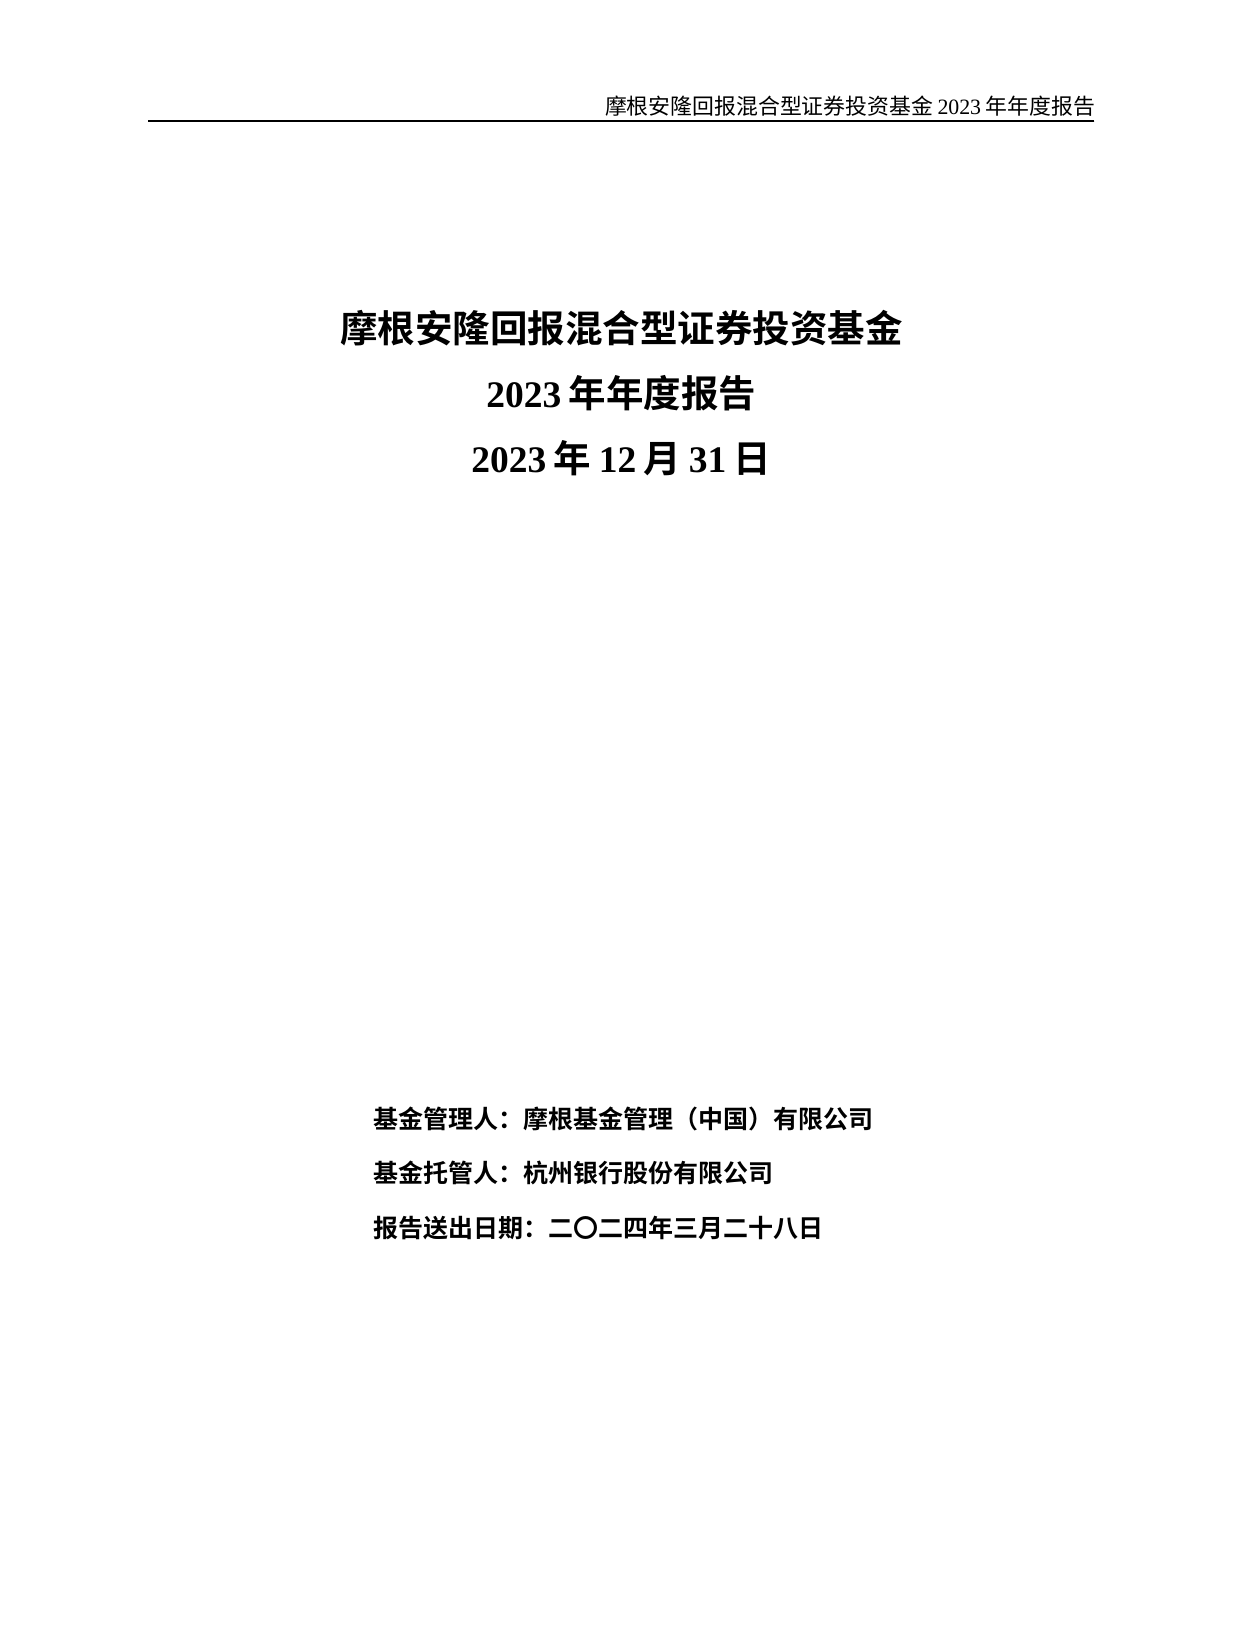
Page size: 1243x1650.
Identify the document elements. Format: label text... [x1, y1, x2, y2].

text 基金托管人：杭州银行股份有限公司 [148, 1154, 1094, 1190]
text 基金管理人：摩根基金管理（中国）有限公司 [148, 1099, 1094, 1136]
text 报告送出日期：二〇二四年三月二十八日 [148, 1208, 1094, 1244]
text 2023年年度报告 [148, 364, 1094, 418]
text 摩根安隆回报混合型证券投资基金 [148, 299, 1094, 353]
text 2023年12月31日 [148, 429, 1094, 483]
